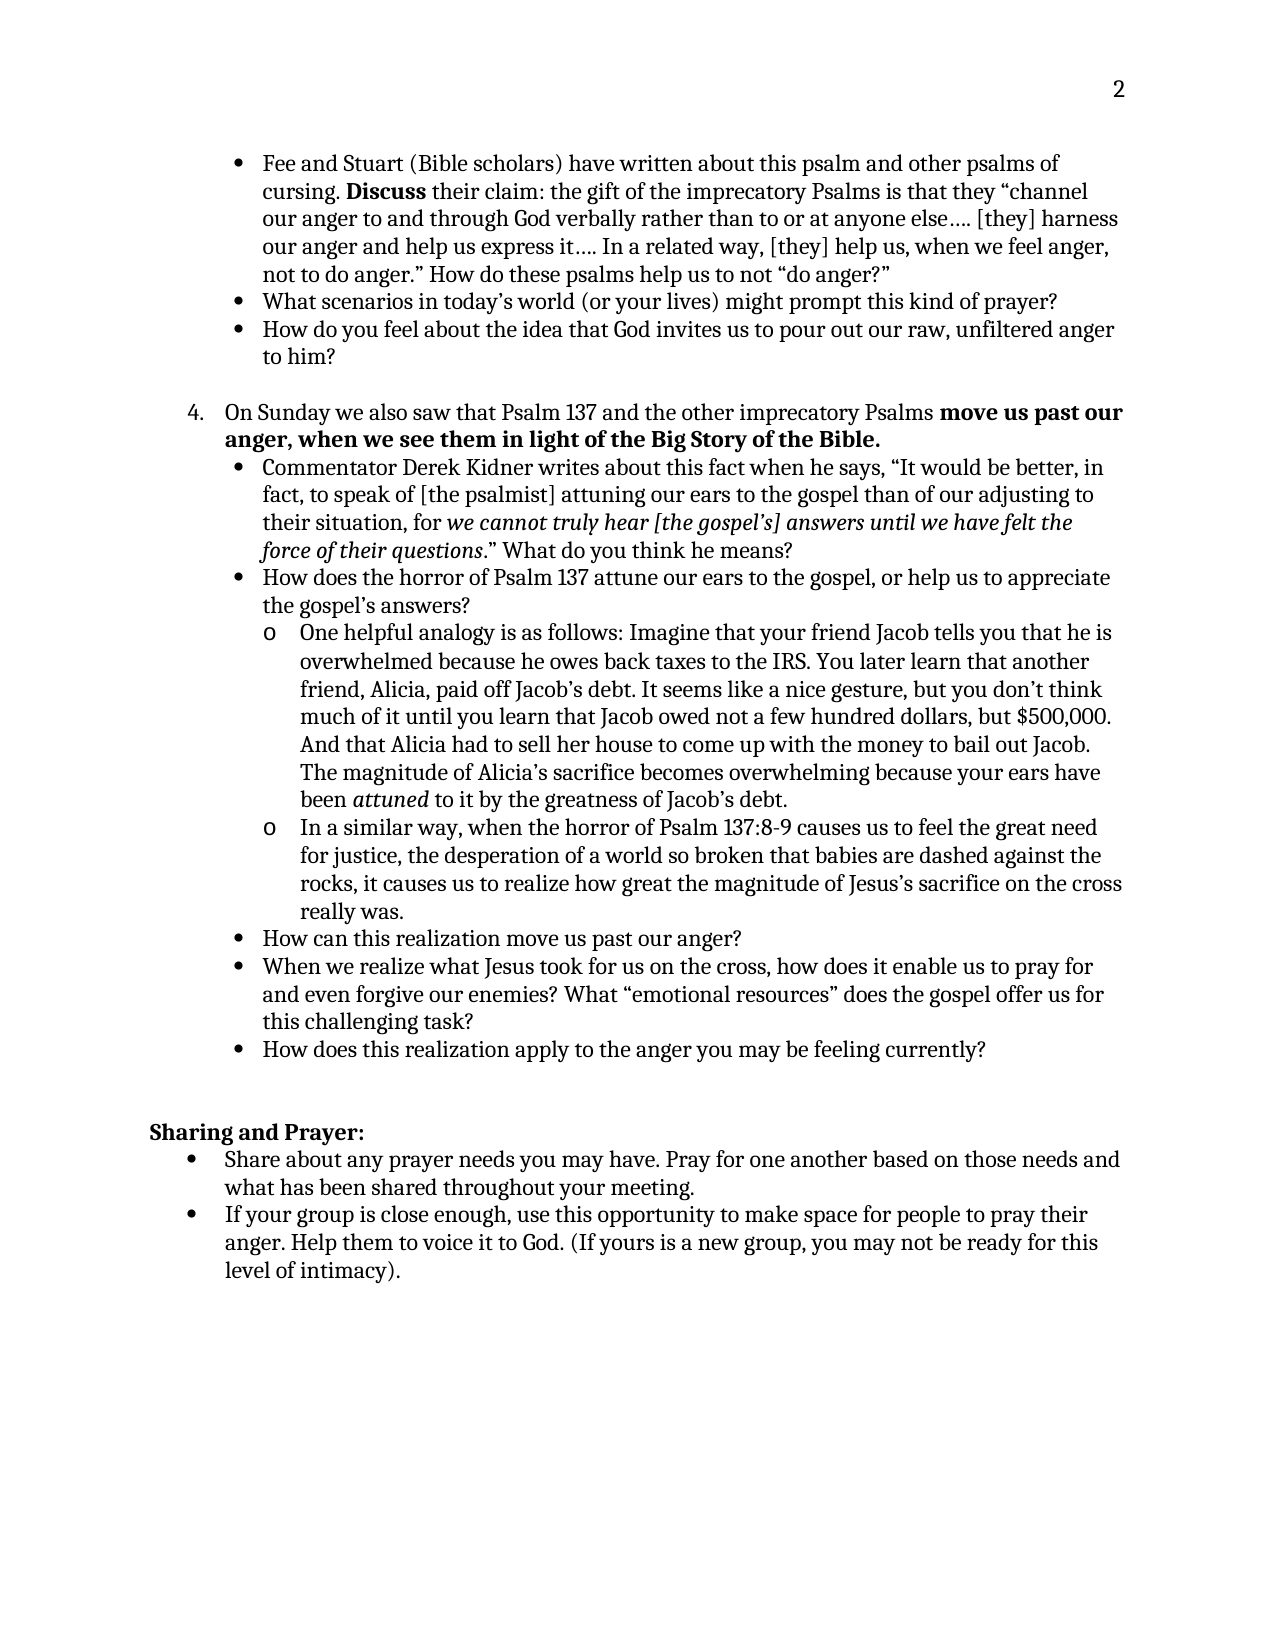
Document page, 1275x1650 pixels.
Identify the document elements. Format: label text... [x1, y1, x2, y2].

list When we realize what Jesus took for us on the cross, how does it enable us to pray for and even forgive our enemies? What “emotional resources” does the gospel offer us for this challenging task? [234, 953, 1125, 1036]
list Share about any prayer needs you may have. Pray for one another based on those needs and what has been shared throughout your meeting. [187, 1146, 1125, 1201]
list Commentator Derek Kidner writes about this fact when he says, “It would be better, in fact, to speak of [the psalmist] attuning our ears to the gospel than of our adjusting to their situation, for we cannot truly hear [the gospel’s] answers until we have felt the force of their questions.” What do you think he means? [234, 454, 1125, 564]
list How can this realization move us past our anger? [234, 925, 1125, 953]
text Sharing and Prayer: [150, 1118, 1125, 1146]
list If your group is close enough, use this opportunity to make space for people to pray their anger. Help them to voice it to God. (If yours is a new group, you may not be ready for this level of intimacy). [187, 1201, 1125, 1284]
list In a similar way, when the horror of Psalm 137:8-9 causes us to feel the great need for justice, the desperation of a world so broken that babies are dashed against the rocks, it causes us to realize how great the magnitude of Jesus’s sacrifice on the cross really was. [262, 814, 1125, 925]
list How does the horror of Psalm 137 attune our ears to the gospel, or help us to appreciate the gospel’s answers? [234, 564, 1125, 619]
list What scenarios in today’s world (or your lives) might prompt this kind of prayer? [234, 288, 1125, 316]
list One helpful analogy is as follows: Imagine that your friend Jacob tells you that he is overwhelmed because he owes back taxes to the IRS. You later learn that another friend, Alicia, paid off Jacob’s debt. It seems like a nice gesture, but you don’t think much of it until you learn that Jacob owed not a few hundred dollars, but $500,000. And that Alicia had to sell her house to come up with the money to bail out Jacob. The magnitude of Alicia’s sacrifice becomes overwhelming because your ears have been attuned to it by the greatness of Jacob’s debt. [262, 619, 1125, 814]
list Fee and Stuart (Bible scholars) have written about this psalm and other psalms of cursing. Discuss their claim: the gift of the imprecatory Psalms is that they “channel our anger to and through God verbally rather than to or at anyone else…. [they] harness our anger and help us express it…. In a related way, [they] help us, when we feel anger, not to do anger.” How do these psalms help us to not “do anger?” [234, 150, 1125, 288]
list How does this realization apply to the anger you may be feeling currently? [234, 1036, 1125, 1063]
list On Sunday we also saw that Psalm 137 and the other imprecatory Psalms move us past our anger, when we see them in light of the Big Story of the Bible. [187, 398, 1125, 454]
list How do you feel about the idea that God invites us to pour out our raw, unfiltered anger to him? [234, 316, 1125, 371]
